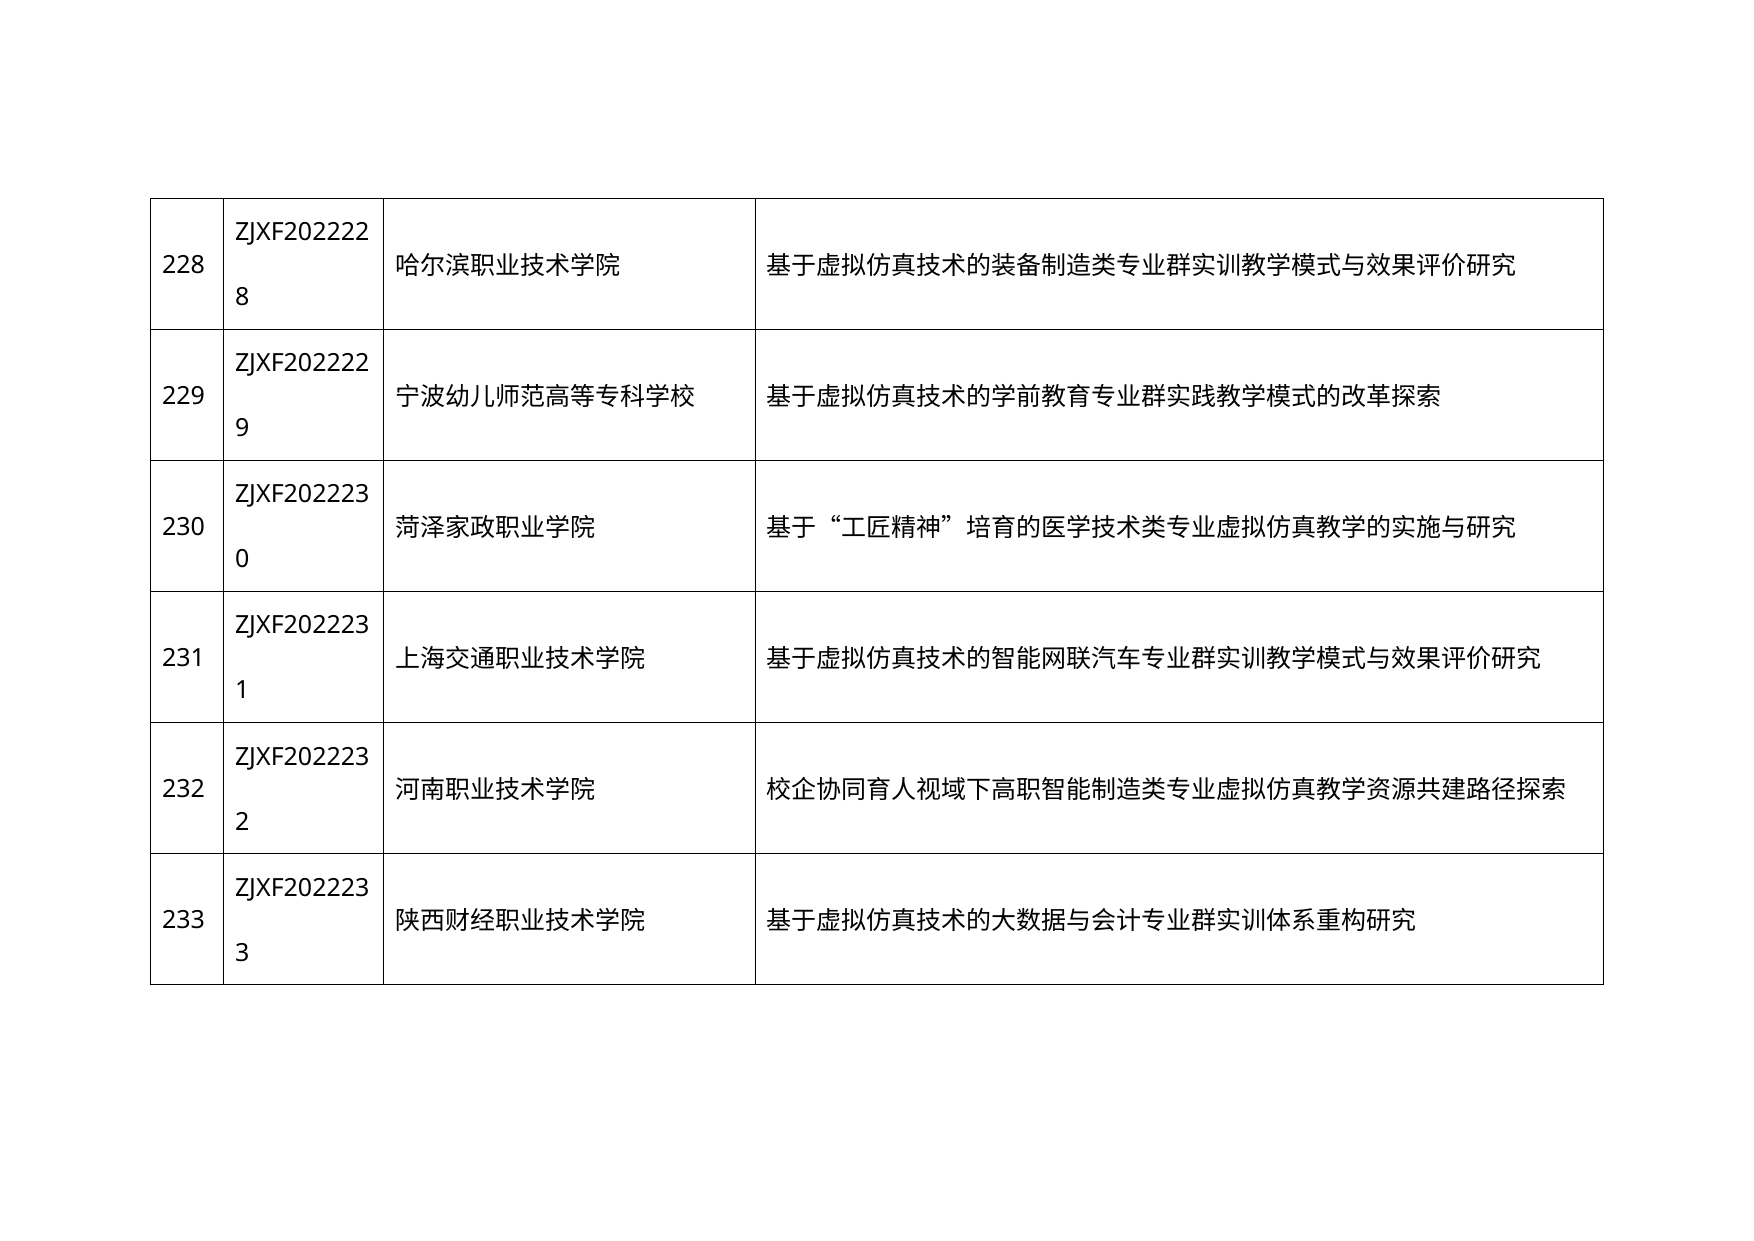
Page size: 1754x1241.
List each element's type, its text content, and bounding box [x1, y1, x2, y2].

table_cell 基于虚拟仿真技术的装备制造类专业群实训教学模式与效果评价研究 [756, 199, 1603, 329]
table_cell 228 [151, 199, 223, 329]
table_cell ZJXF2022231 [224, 592, 383, 722]
table_cell 校企协同育人视域下高职智能制造类专业虚拟仿真教学资源共建路径探索 [756, 723, 1603, 853]
table_cell 231 [151, 592, 223, 722]
table_cell 宁波幼儿师范高等专科学校 [384, 330, 755, 460]
table_cell 哈尔滨职业技术学院 [384, 199, 755, 329]
table_cell 基于虚拟仿真技术的学前教育专业群实践教学模式的改革探索 [756, 330, 1603, 460]
table_cell ZJXF2022229 [224, 330, 383, 460]
table_cell 菏泽家政职业学院 [384, 461, 755, 591]
table_cell 河南职业技术学院 [384, 723, 755, 853]
table_cell ZJXF2022230 [224, 461, 383, 591]
table_cell 陕西财经职业技术学院 [384, 854, 755, 984]
table_cell 上海交通职业技术学院 [384, 592, 755, 722]
table_cell ZJXF2022233 [224, 854, 383, 984]
table_cell 基于“工匠精神”培育的医学技术类专业虚拟仿真教学的实施与研究 [756, 461, 1603, 591]
table_cell 233 [151, 854, 223, 984]
table_cell 基于虚拟仿真技术的智能网联汽车专业群实训教学模式与效果评价研究 [756, 592, 1603, 722]
table_cell 基于虚拟仿真技术的大数据与会计专业群实训体系重构研究 [756, 854, 1603, 984]
table_cell 232 [151, 723, 223, 853]
table_cell 229 [151, 330, 223, 460]
table_cell ZJXF2022232 [224, 723, 383, 853]
table_cell ZJXF2022228 [224, 199, 383, 329]
table_cell 230 [151, 461, 223, 591]
